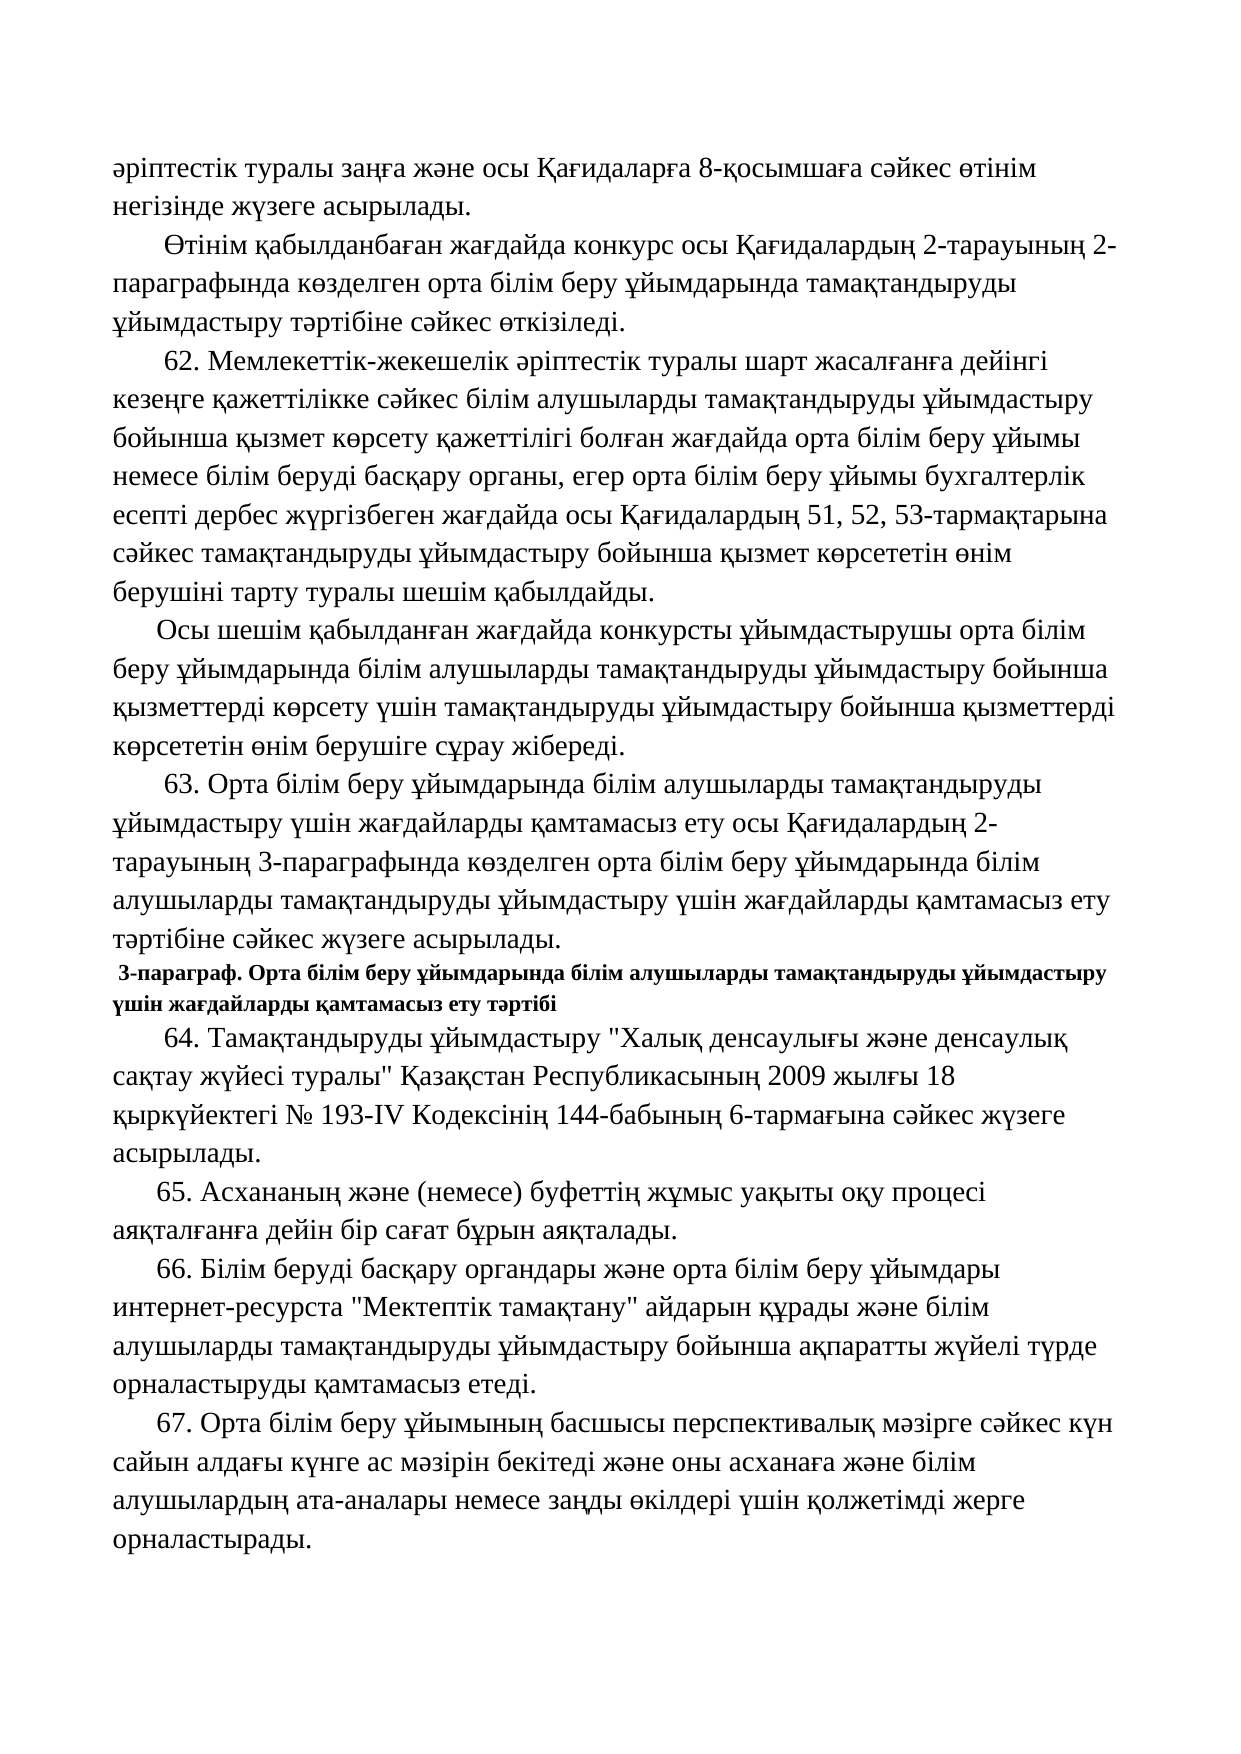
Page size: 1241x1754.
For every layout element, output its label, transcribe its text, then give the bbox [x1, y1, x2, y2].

text 62. Мемлекеттік-жекешелік әріптестік туралы шарт жасалғанға дейінгі кезеңге қажеттілікке сәйкес білім алушыларды тамақтандыруды ұйымдастыру бойынша қызмет көрсету қажеттілігі болған жағдайда орта білім беру ұйымы немесе білім беруді басқару органы, егер орта білім беру ұйымы бухгалтерлік есепті дербес жүргізбеген жағдайда осы Қағидалардың 51, 52, 53-тармақтарына сәйкес тамақтандыруды ұйымдастыру бойынша қызмет көрсететін өнім берушіні тарту туралы шешім қабылдайды. [112, 343, 1128, 607]
text 3-параграф. Орта білім беру ұйымдарында білім алушыларды тамақтандыруды ұйымдастыру үшін жағдайларды қамтамасыз ету тәртібі [112, 959, 1128, 1016]
text 66. Білім беруді басқару органдары және орта білім беру ұйымдары интернет-ресурста "Мектептік тамақтану" айдарын құрады және білім алушыларды тамақтандыруды ұйымдастыру бойынша ақпаратты жүйелі түрде орналастыруды қамтамасыз етеді. [112, 1251, 1128, 1400]
text Осы шешім қабылданған жағдайда конкурсты ұйымдастырушы орта білім беру ұйымдарында білім алушыларды тамақтандыруды ұйымдастыру бойынша қызметтерді көрсету үшін тамақтандыруды ұйымдастыру бойынша қызметтерді көрсететін өнім берушіге сұрау жібереді. [112, 612, 1128, 762]
text 67. Орта білім беру ұйымының басшысы перспективалық мәзірге сәйкес күн сайын алдағы күнге ас мәзірін бекітеді және оны асханаға және білім алушылардың ата-аналары немесе заңды өкілдері үшін қолжетімді жерге орналастырады. [112, 1405, 1128, 1554]
text Өтінім қабылданбаған жағдайда конкурс осы Қағидалардың 2-тарауының 2-параграфында көзделген орта білім беру ұйымдарында тамақтандыруды ұйымдастыру тәртібіне сәйкес өткізіледі. [112, 227, 1128, 338]
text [112, 150, 1128, 222]
text 65. Асхананың және (немесе) буфеттің жұмыс уақыты оқу процесі аяқталғанға дейін бір сағат бұрын аяқталады. [112, 1174, 1128, 1246]
text 63. Орта білім беру ұйымдарында білім алушыларды тамақтандыруды ұйымдастыру үшін жағдайларды қамтамасыз ету осы Қағидалардың 2-тарауының 3-параграфында көзделген орта білім беру ұйымдарында білім алушыларды тамақтандыруды ұйымдастыру үшін жағдайларды қамтамасыз ету тәртібіне сәйкес жүзеге асырылады. [112, 767, 1128, 954]
text 64. Тамақтандыруды ұйымдастыру "Халық денсаулығы және денсаулық сақтау жүйесі туралы" Қазақстан Республикасының 2009 жылғы 18 қыркүйектегі № 193-IV Кодексінің 144-бабының 6-тармағына сәйкес жүзеге асырылады. [112, 1020, 1128, 1169]
